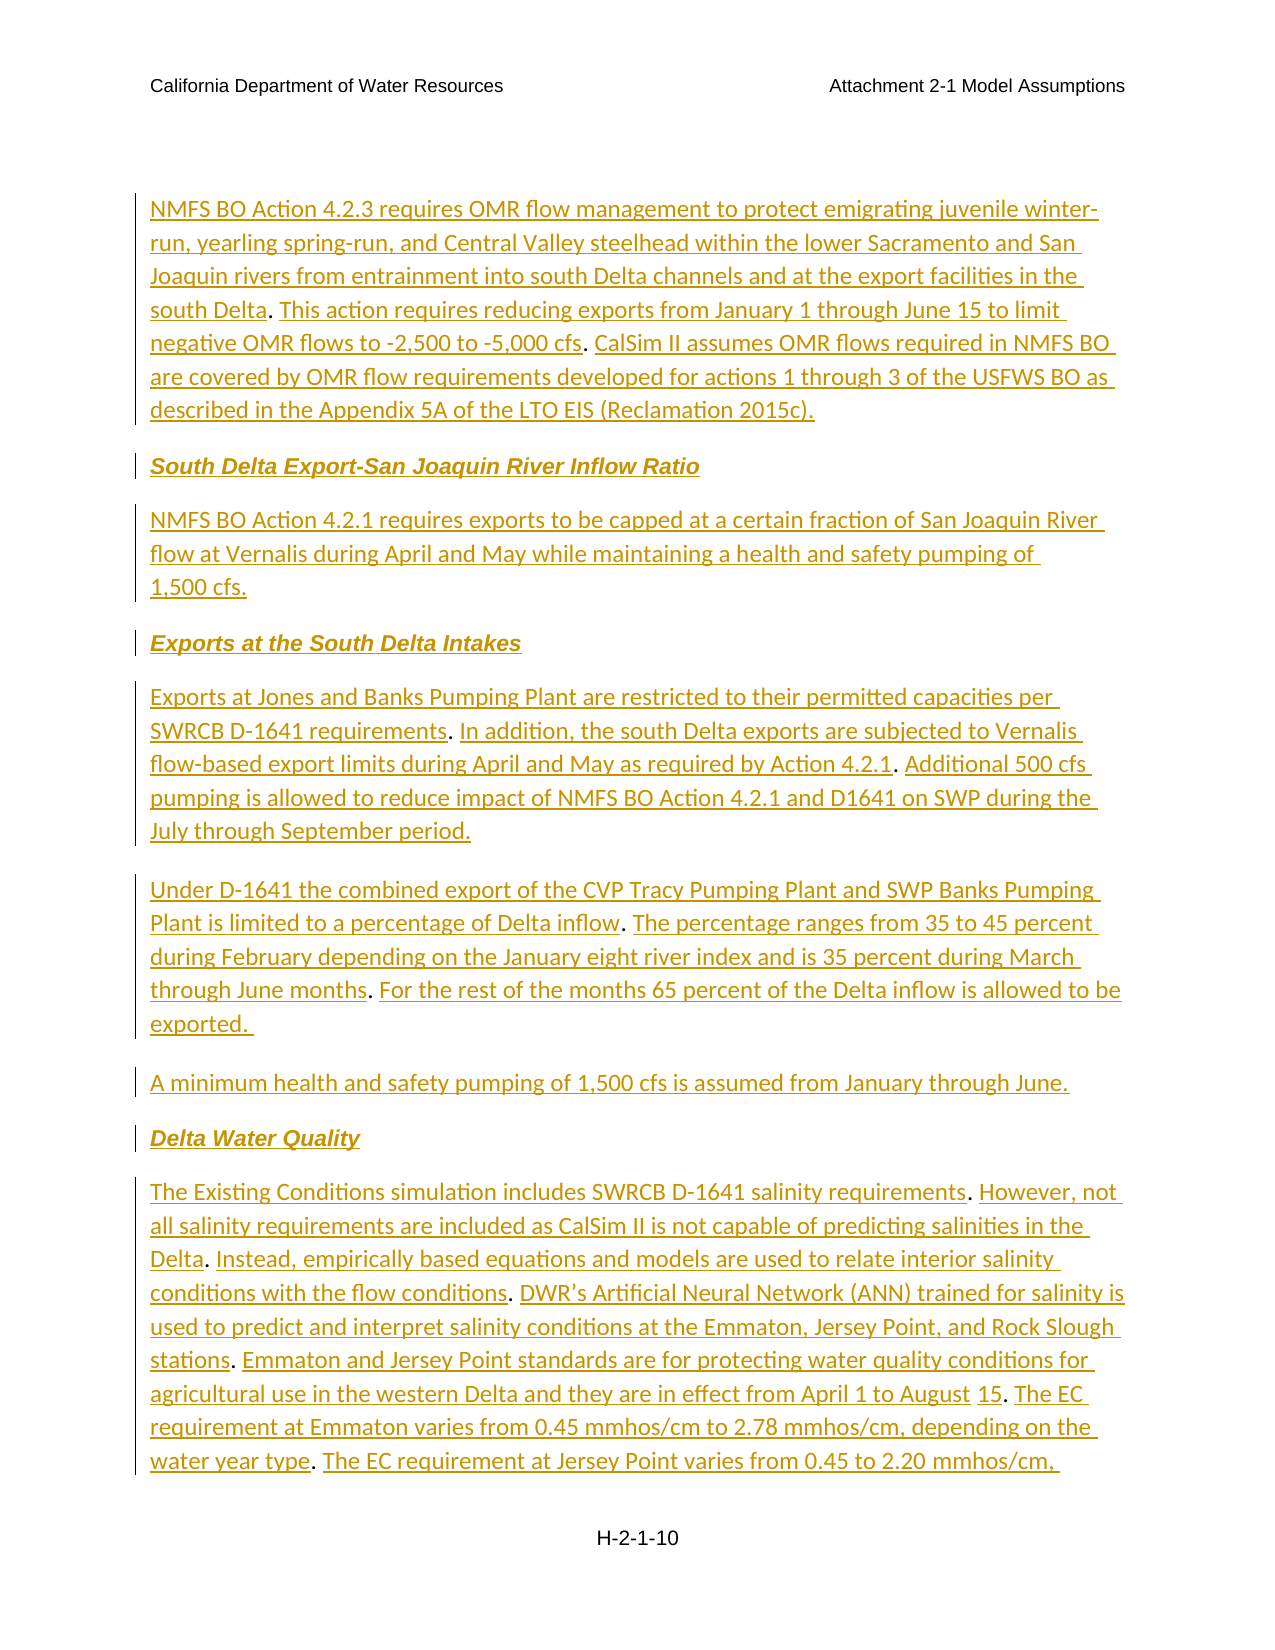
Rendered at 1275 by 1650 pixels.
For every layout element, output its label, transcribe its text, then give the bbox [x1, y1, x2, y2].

text . . [150, 193, 1125, 425]
text . . [150, 681, 1125, 846]
text . . . . . . . . . [150, 1177, 1125, 1475]
text . . [150, 874, 1125, 1039]
